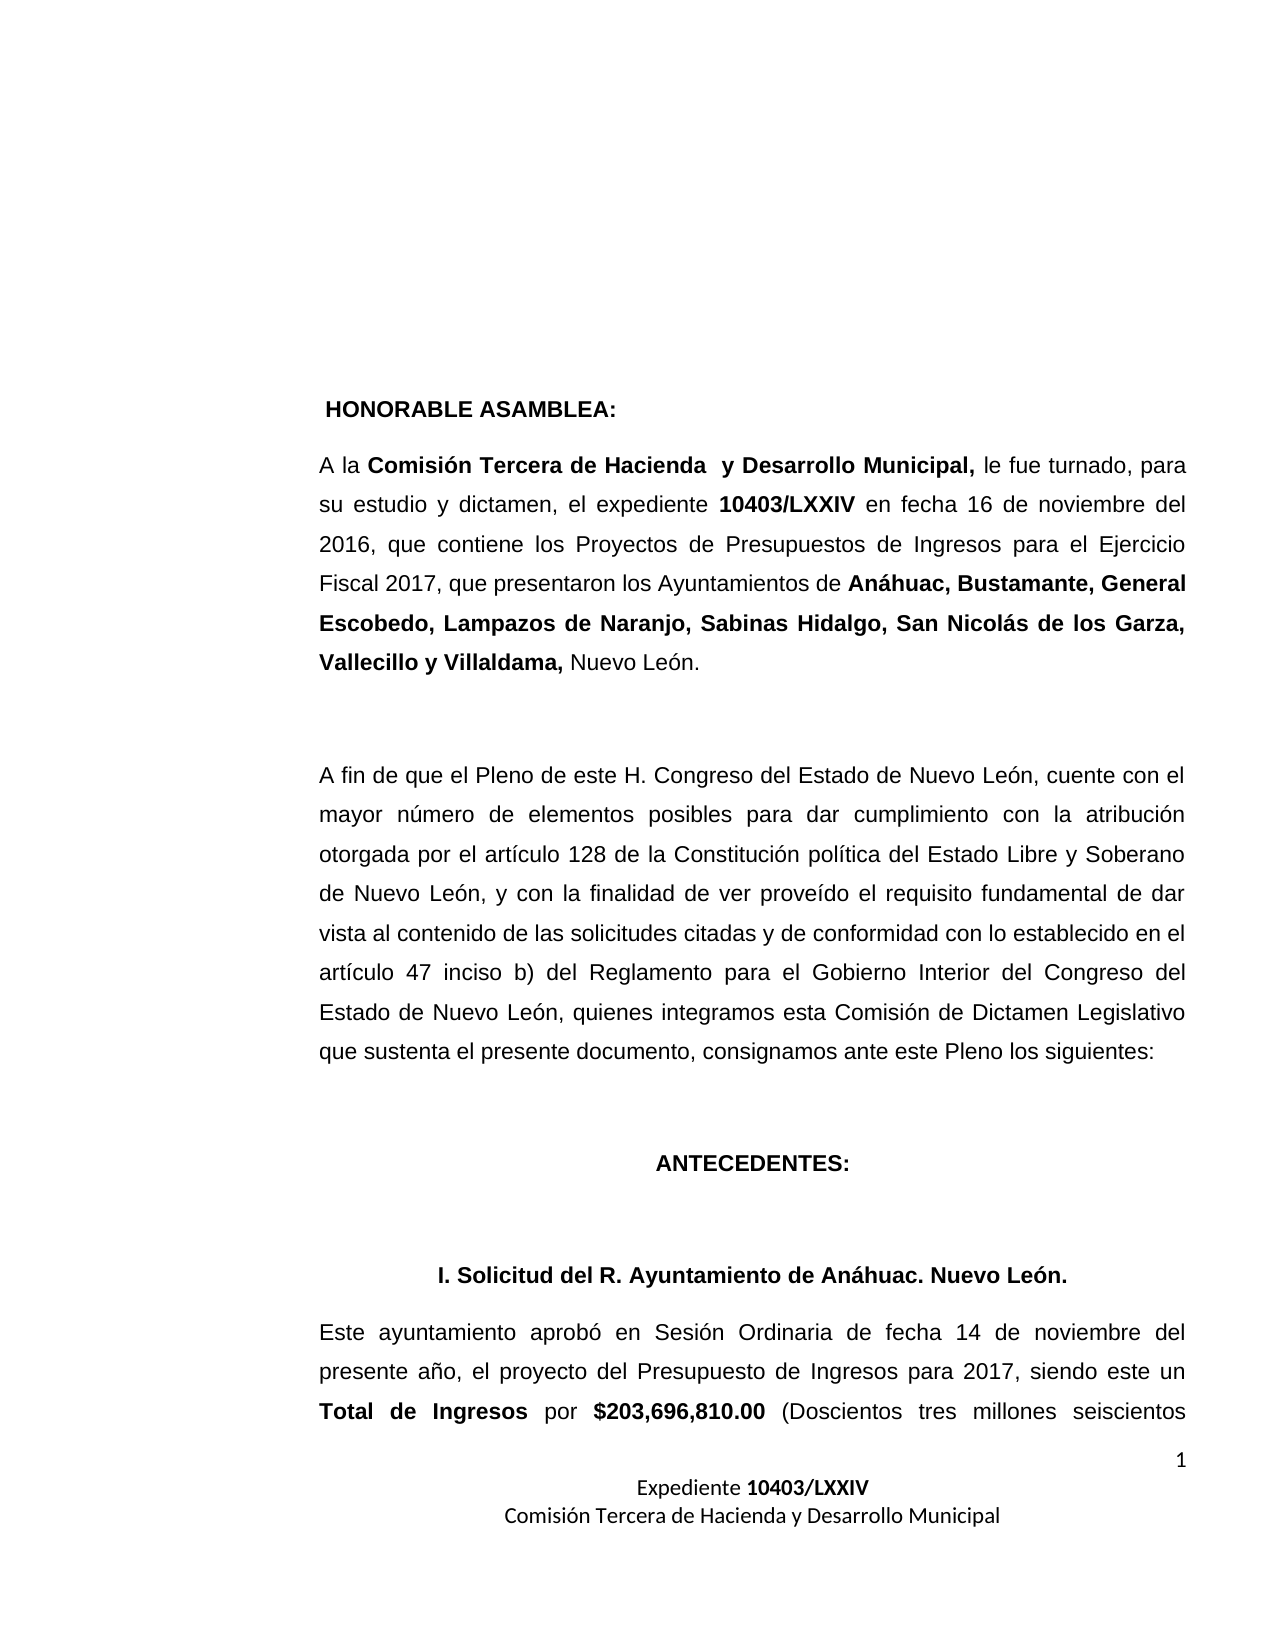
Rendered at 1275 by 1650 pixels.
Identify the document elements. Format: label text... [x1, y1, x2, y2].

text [319, 1319, 1186, 1424]
text I. Solicitud del R. Ayuntamiento de Anáhuac. Nuevo León. [319, 1262, 1186, 1289]
text HONORABLE ASAMBLEA: [319, 396, 1186, 422]
text A la Comisión Tercera de Hacienda y Desarrollo Municipal, le fue turnado, para su estudio y dictamen, el expediente 10403/LXXIV en fecha 16 de noviembre del 2016, que contiene los Proyectos de Presupuestos de Ingresos para el Ejercicio Fiscal 2017, que presentaron los Ayuntamientos de Anáhuac, Bustamante, General Escobedo, Lampazos de Naranjo, Sabinas Hidalgo, San Nicolás de los Garza, Vallecillo y Villaldama, Nuevo León. [319, 452, 1186, 676]
text A fin de que el Pleno de este H. Congreso del Estado de Nuevo León, cuente con el mayor número de elementos posibles para dar cumplimiento con la atribución otorgada por el artículo 128 de la Constitución política del Estado Libre y Soberano de Nuevo León, y con la finalidad de ver proveído el requisito fundamental de dar vista al contenido de las solicitudes citadas y de conformidad con lo establecido en el artículo 47 inciso b) del Reglamento para el Gobierno Interior del Congreso del Estado de Nuevo León, quienes integramos esta Comisión de Dictamen Legislativo que sustenta el presente documento, consignamos ante este Pleno los siguientes: [319, 762, 1186, 1064]
text ANTECEDENTES: [319, 1150, 1186, 1177]
